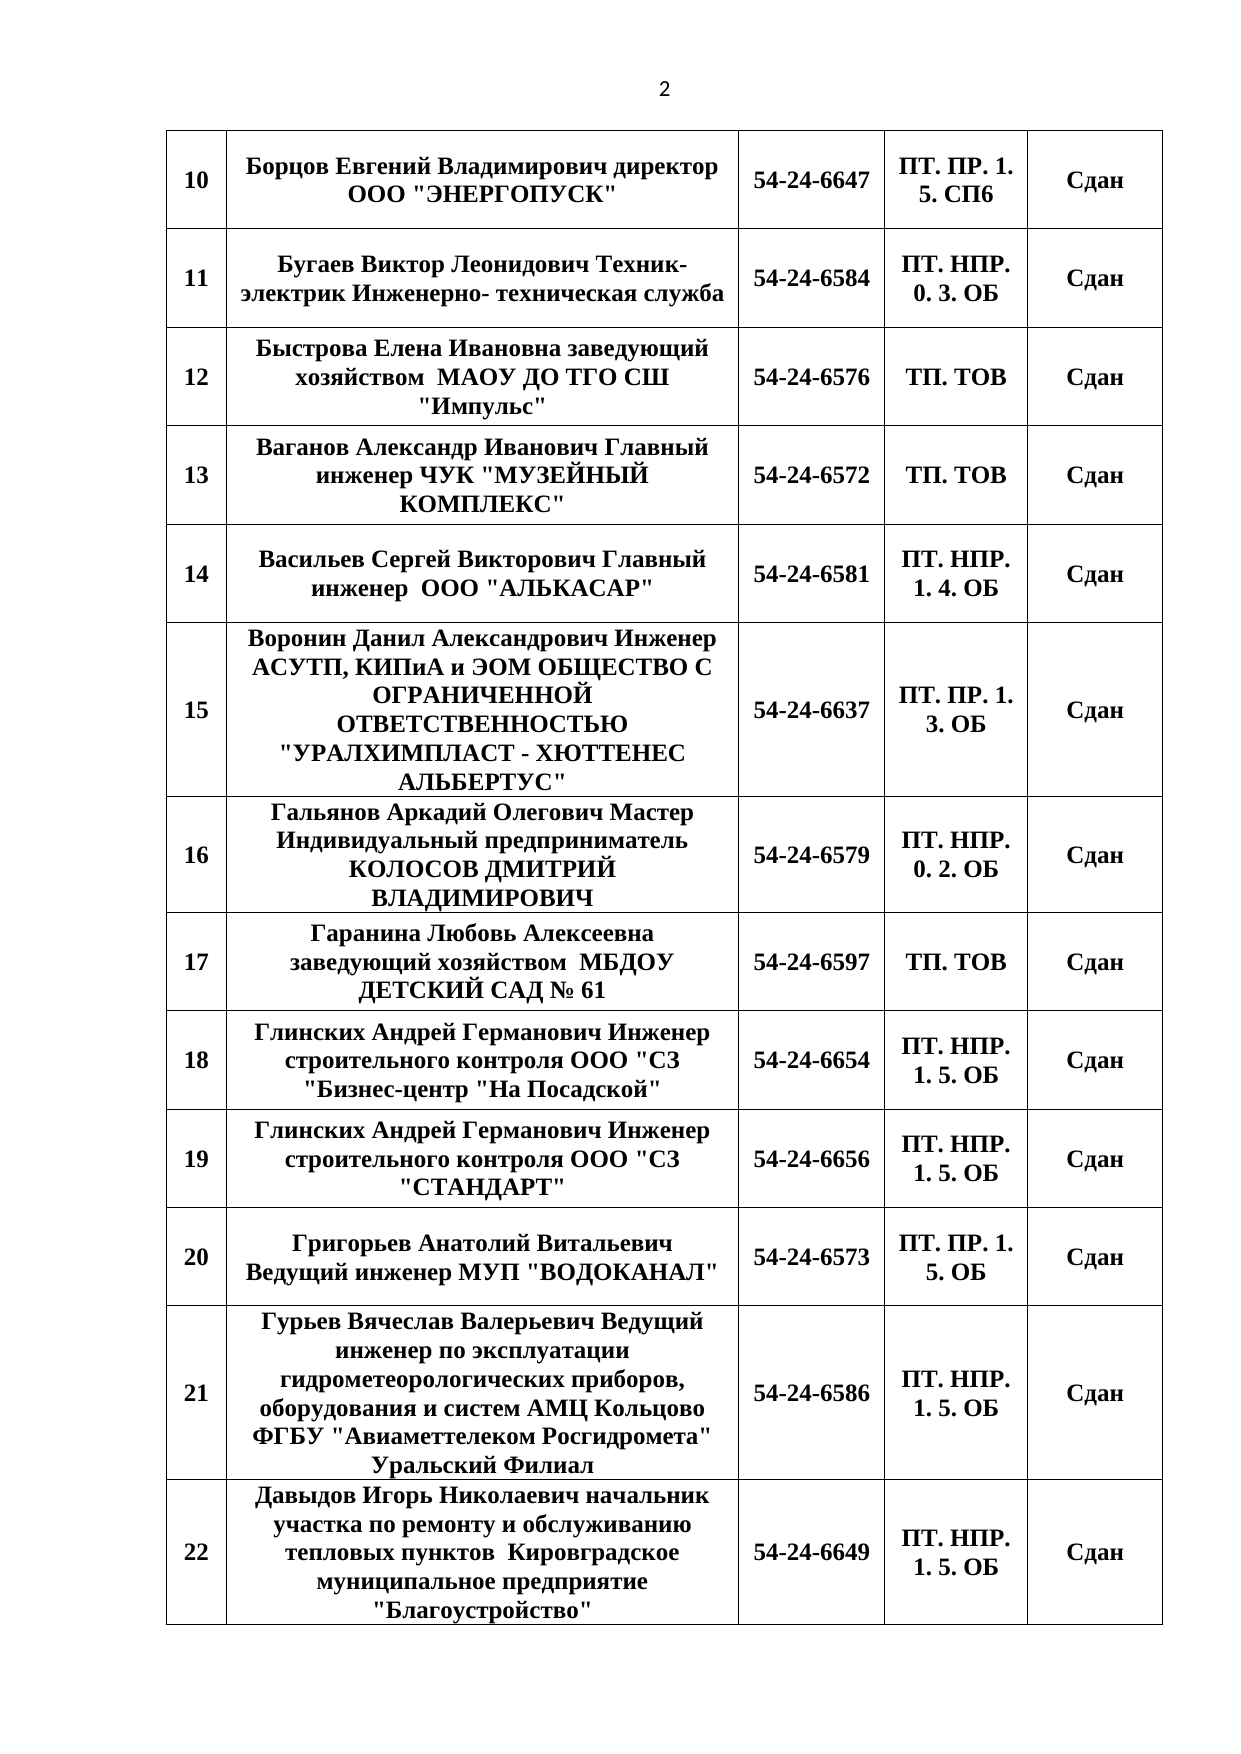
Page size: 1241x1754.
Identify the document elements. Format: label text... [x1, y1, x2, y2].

table_cell Сдан [1028, 1480, 1162, 1624]
table_cell Сдан [1028, 1306, 1162, 1479]
table_cell Бугаев Виктор Леонидович Техник-электрик Инженерно- техническая служба [227, 229, 738, 327]
table_cell 14 [167, 525, 226, 622]
table_cell 10 [167, 131, 226, 228]
table_cell Борцов Евгений Владимирович директор ООО "ЭНЕРГОПУСК" [227, 131, 738, 228]
table_cell 54-24-6656 [739, 1110, 884, 1207]
table_cell Быстрова Елена Ивановна заведующий хозяйством МАОУ ДО ТГО СШ "Импульс" [227, 328, 738, 425]
table_cell 11 [167, 229, 226, 327]
table_cell 17 [167, 913, 226, 1010]
table_cell 54-24-6572 [739, 426, 884, 523]
table_cell 21 [167, 1306, 226, 1479]
table_cell 18 [167, 1011, 226, 1108]
table_cell 54-24-6584 [739, 229, 884, 327]
table_cell 54-24-6573 [739, 1208, 884, 1305]
table_cell Сдан [1028, 525, 1162, 622]
table_cell Гаранина Любовь Алексеевна заведующий хозяйством МБДОУ ДЕТСКИЙ САД № 61 [227, 913, 738, 1010]
table_cell ПТ. НПР. 1. 5. ОБ [885, 1110, 1027, 1207]
table_cell 12 [167, 328, 226, 425]
table_cell Сдан [1028, 1208, 1162, 1305]
table_cell 54-24-6647 [739, 131, 884, 228]
table_cell Сдан [1028, 426, 1162, 523]
table_cell 54-24-6654 [739, 1011, 884, 1108]
table_cell 54-24-6597 [739, 913, 884, 1010]
table_cell Сдан [1028, 131, 1162, 228]
table_cell 54-24-6576 [739, 328, 884, 425]
table_cell ПТ. НПР. 0. 3. ОБ [885, 229, 1027, 327]
table_cell Васильев Сергей Викторович Главный инженер ООО "АЛЬКАСАР" [227, 525, 738, 622]
table_cell Сдан [1028, 797, 1162, 912]
table_cell 54-24-6586 [739, 1306, 884, 1479]
table_cell Сдан [1028, 623, 1162, 796]
table_cell ТП. ТОВ [885, 426, 1027, 523]
table_cell Сдан [1028, 1011, 1162, 1108]
table_cell Сдан [1028, 913, 1162, 1010]
table_cell Гальянов Аркадий Олегович Мастер Индивидуальный предприниматель КОЛОСОВ ДМИТРИЙ ВЛАДИМИРОВИЧ [227, 797, 738, 912]
table_cell 54-24-6579 [739, 797, 884, 912]
table_cell ПТ. ПР. 1. 3. ОБ [885, 623, 1027, 796]
table_cell 13 [167, 426, 226, 523]
table_cell 20 [167, 1208, 226, 1305]
table_cell Глинских Андрей Германович Инженер строительного контроля ООО "СЗ "СТАНДАРТ" [227, 1110, 738, 1207]
table_cell Сдан [1028, 1110, 1162, 1207]
table_cell Григорьев Анатолий Витальевич Ведущий инженер МУП "ВОДОКАНАЛ" [227, 1208, 738, 1305]
table_cell ПТ. НПР. 1. 5. ОБ [885, 1306, 1027, 1479]
table_cell ПТ. ПР. 1. 5. СП6 [885, 131, 1027, 228]
table_cell ПТ. НПР. 0. 2. ОБ [885, 797, 1027, 912]
table_cell 19 [167, 1110, 226, 1207]
table_cell ТП. ТОВ [885, 328, 1027, 425]
table_cell Воронин Данил Александрович Инженер АСУТП, КИПиА и ЭОМ ОБЩЕСТВО С ОГРАНИЧЕННОЙ ОТВЕТСТВЕННОСТЬЮ "УРАЛХИМПЛАСТ - ХЮТТЕНЕС АЛЬБЕРТУС" [227, 623, 738, 796]
table_cell Сдан [1028, 229, 1162, 327]
table_cell Ваганов Александр Иванович Главный инженер ЧУК "МУЗЕЙНЫЙ КОМПЛЕКС" [227, 426, 738, 523]
table_cell ПТ. НПР. 1. 4. ОБ [885, 525, 1027, 622]
table_cell ТП. ТОВ [885, 913, 1027, 1010]
table_cell ПТ. ПР. 1. 5. ОБ [885, 1208, 1027, 1305]
table_cell Давыдов Игорь Николаевич начальник участка по ремонту и обслуживанию тепловых пунктов Кировградское муниципальное предприятие "Благоустройство" [227, 1480, 738, 1624]
table_cell 54-24-6581 [739, 525, 884, 622]
table_cell 15 [167, 623, 226, 796]
table_cell Гурьев Вячеслав Валерьевич Ведущий инженер по эксплуатации гидрометеорологических приборов, оборудования и систем АМЦ Кольцово ФГБУ "Авиаметтелеком Росгидромета" Уральский Филиал [227, 1306, 738, 1479]
table_cell ПТ. НПР. 1. 5. ОБ [885, 1011, 1027, 1108]
table_cell 54-24-6649 [739, 1480, 884, 1624]
table_cell ПТ. НПР. 1. 5. ОБ [885, 1480, 1027, 1624]
table_cell 54-24-6637 [739, 623, 884, 796]
table_cell 16 [167, 797, 226, 912]
table_cell Глинских Андрей Германович Инженер строительного контроля ООО "СЗ "Бизнес-центр "На Посадской" [227, 1011, 738, 1108]
table_cell 22 [167, 1480, 226, 1624]
table_cell Сдан [1028, 328, 1162, 425]
